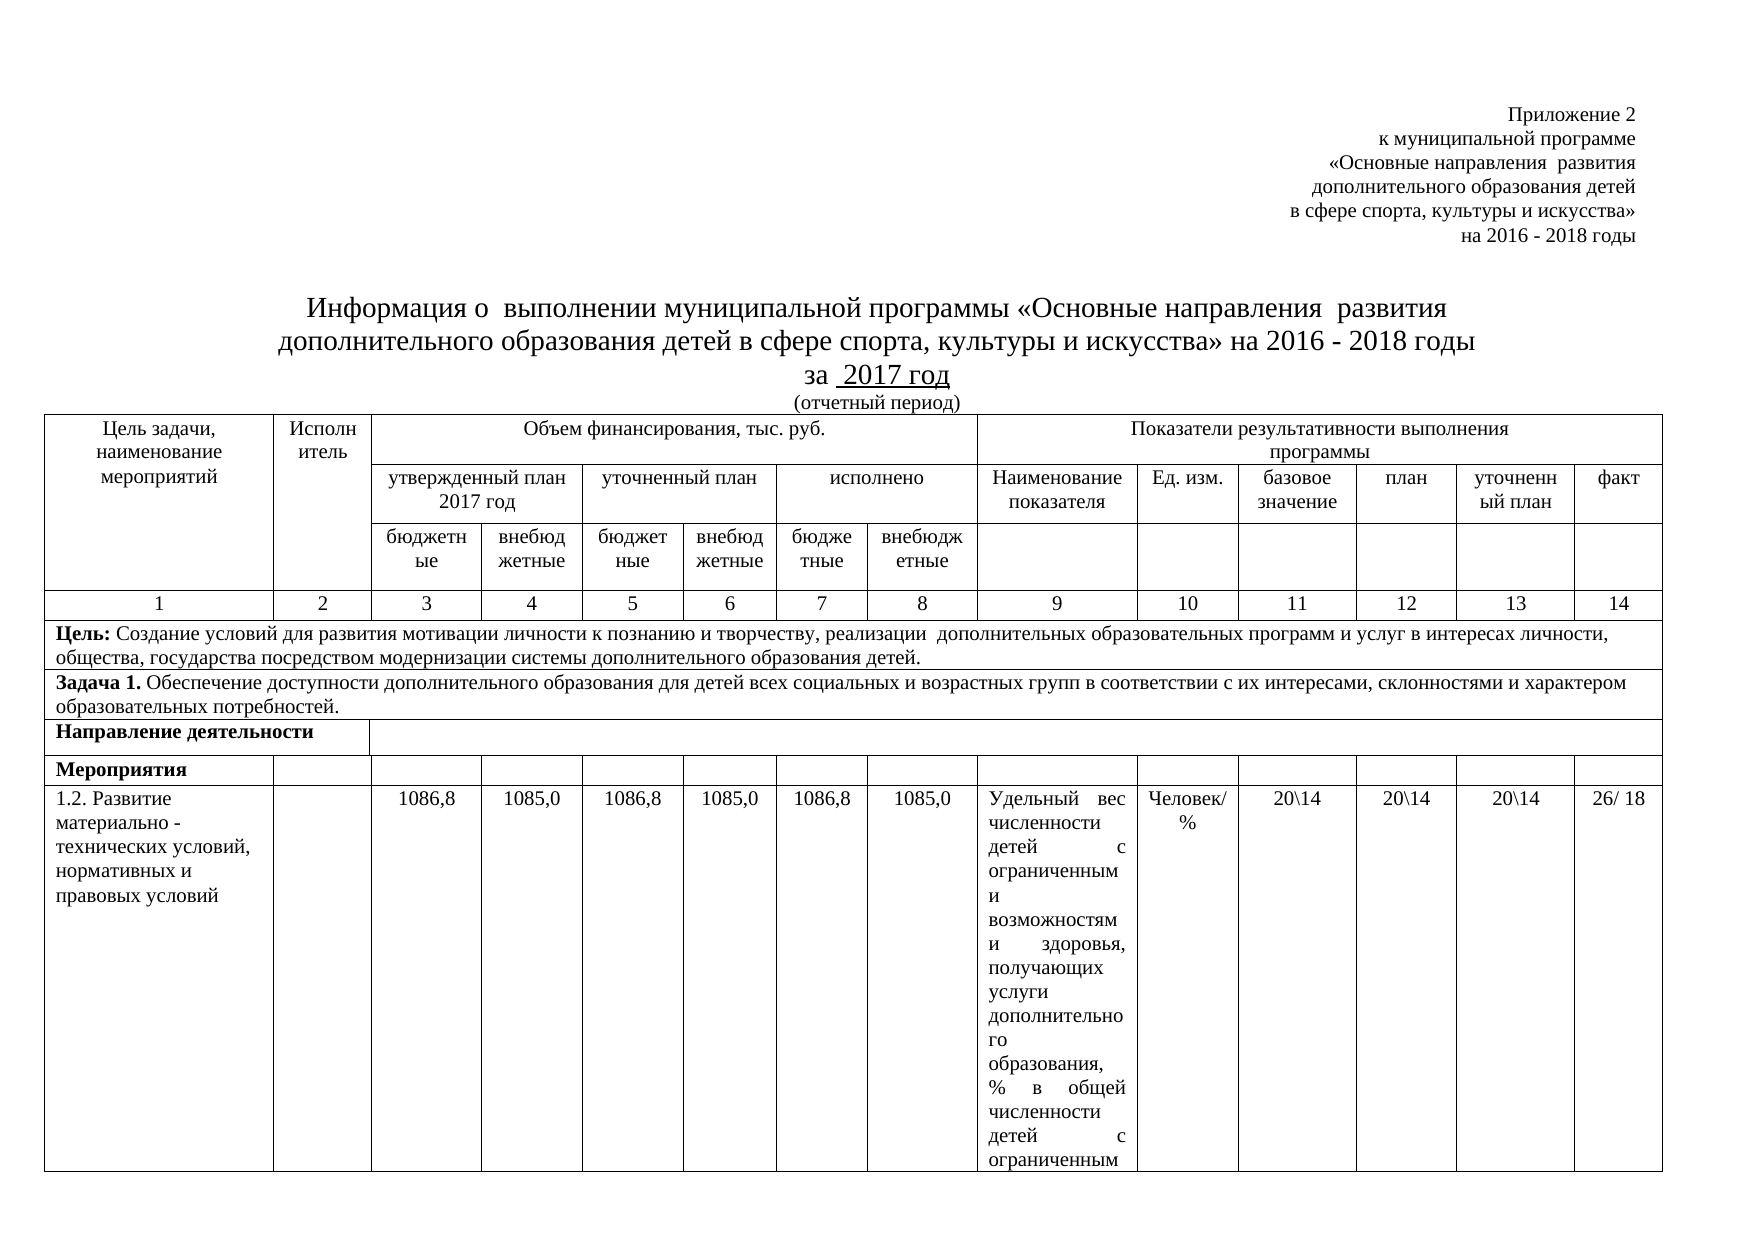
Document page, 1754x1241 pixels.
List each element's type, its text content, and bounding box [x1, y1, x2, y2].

table_cell [777, 756, 867, 785]
table_cell [1239, 756, 1356, 785]
table_cell 26/ 18 [1575, 786, 1662, 1171]
table_cell [1138, 756, 1238, 785]
table_cell 5 [583, 591, 683, 620]
table_cell Наименование показателя [978, 465, 1137, 523]
table_cell Направление деятельности [45, 720, 369, 755]
table_cell [1239, 524, 1356, 590]
table_header Объем финансирования, тыс. руб. [372, 415, 977, 463]
table_cell [1357, 524, 1456, 590]
table_cell бюджетные [583, 524, 683, 590]
table_cell внебюджетные [868, 524, 977, 590]
table_cell 11 [1239, 591, 1356, 620]
table_cell утвержденный план 2017 год [372, 465, 582, 523]
table_cell [978, 524, 1137, 590]
text к муниципальной программе [118, 126, 1636, 150]
text (отчетный период) [118, 390, 1636, 414]
text в сфере спорта, культуры и искусства» [118, 198, 1636, 222]
table_cell 1085,0 [482, 786, 582, 1171]
table_cell [1575, 756, 1662, 785]
table_cell Задача 1. Обеспечение доступности дополнительного образования для детей всех социальных и возрастных групп в соответствии с их интересами, склонностями и характером образовательных потребностей. [45, 670, 1662, 718]
table_cell 1086,8 [583, 786, 683, 1171]
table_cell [978, 786, 1137, 1171]
table_cell 1085,0 [868, 786, 977, 1171]
table_cell Цель: Создание условий для развития мотивации личности к познанию и творчеству, реализации дополнительных образовательных программ и услуг в интересах личности, общества, государства посредством модернизации системы дополнительного образования детей. [45, 621, 1662, 669]
table_cell [583, 756, 683, 785]
table_cell [1457, 756, 1574, 785]
table_cell 1085,0 [684, 786, 776, 1171]
table_cell 3 [372, 591, 481, 620]
table_cell внебюджетные [482, 524, 582, 590]
table_cell уточненный план [583, 465, 776, 523]
table_cell 13 [1457, 591, 1574, 620]
table_cell 8 [868, 591, 977, 620]
text за 2017 год [118, 357, 1636, 390]
table_cell [1357, 756, 1456, 785]
table_cell уточненный план [1457, 465, 1574, 523]
text Приложение 2 [118, 102, 1636, 126]
table_cell 9 [978, 591, 1137, 620]
table_cell 14 [1575, 591, 1662, 620]
table_cell базовое значение [1239, 465, 1356, 523]
table_cell [1575, 524, 1662, 590]
table_cell 2 [274, 591, 371, 620]
table_cell 20\14 [1457, 786, 1574, 1171]
table_cell 7 [777, 591, 867, 620]
table_cell [868, 756, 977, 785]
table_cell 20\14 [1357, 786, 1456, 1171]
table_cell Ед. изм. [1138, 465, 1238, 523]
text дополнительного образования детей в сфере спорта, культуры и искусства» на 2016 - 2018 годы [118, 323, 1636, 357]
text дополнительного образования детей [118, 174, 1636, 198]
table_cell факт [1575, 465, 1662, 523]
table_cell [45, 786, 273, 1171]
table_cell 1 [45, 591, 273, 620]
table_cell 1086,8 [372, 786, 481, 1171]
table_cell 12 [1357, 591, 1456, 620]
table_cell [372, 756, 481, 785]
table_cell 1086,8 [777, 786, 867, 1171]
table_cell [482, 756, 582, 785]
table_cell [978, 756, 1137, 785]
table_header Цель задачи, наименование мероприятий [45, 415, 273, 590]
text на 2016 - 2018 годы [118, 222, 1636, 247]
table_cell [1138, 524, 1238, 590]
table_cell [370, 720, 1662, 755]
table_cell исполнено [777, 465, 977, 523]
table_cell 4 [482, 591, 582, 620]
table_cell [1457, 524, 1574, 590]
table_cell 10 [1138, 591, 1238, 620]
table_cell Мероприятия [45, 756, 273, 785]
text «Основные направления развития [118, 150, 1636, 174]
table_header Показатели результативности выполнения программы [978, 415, 1662, 463]
table_cell [274, 786, 371, 1171]
table_cell бюджетные [777, 524, 867, 590]
table_cell 20\14 [1239, 786, 1356, 1171]
table_cell [274, 756, 371, 785]
table_cell план [1357, 465, 1456, 523]
table_cell Человек/ % [1138, 786, 1238, 1171]
table_cell 6 [684, 591, 776, 620]
table_header Исполнитель [274, 415, 371, 590]
table_cell [684, 756, 776, 785]
table_cell внебюджетные [684, 524, 776, 590]
text Информация о выполнении муниципальной программы «Основные направления развития [118, 290, 1636, 323]
table_cell бюджетные [372, 524, 481, 590]
